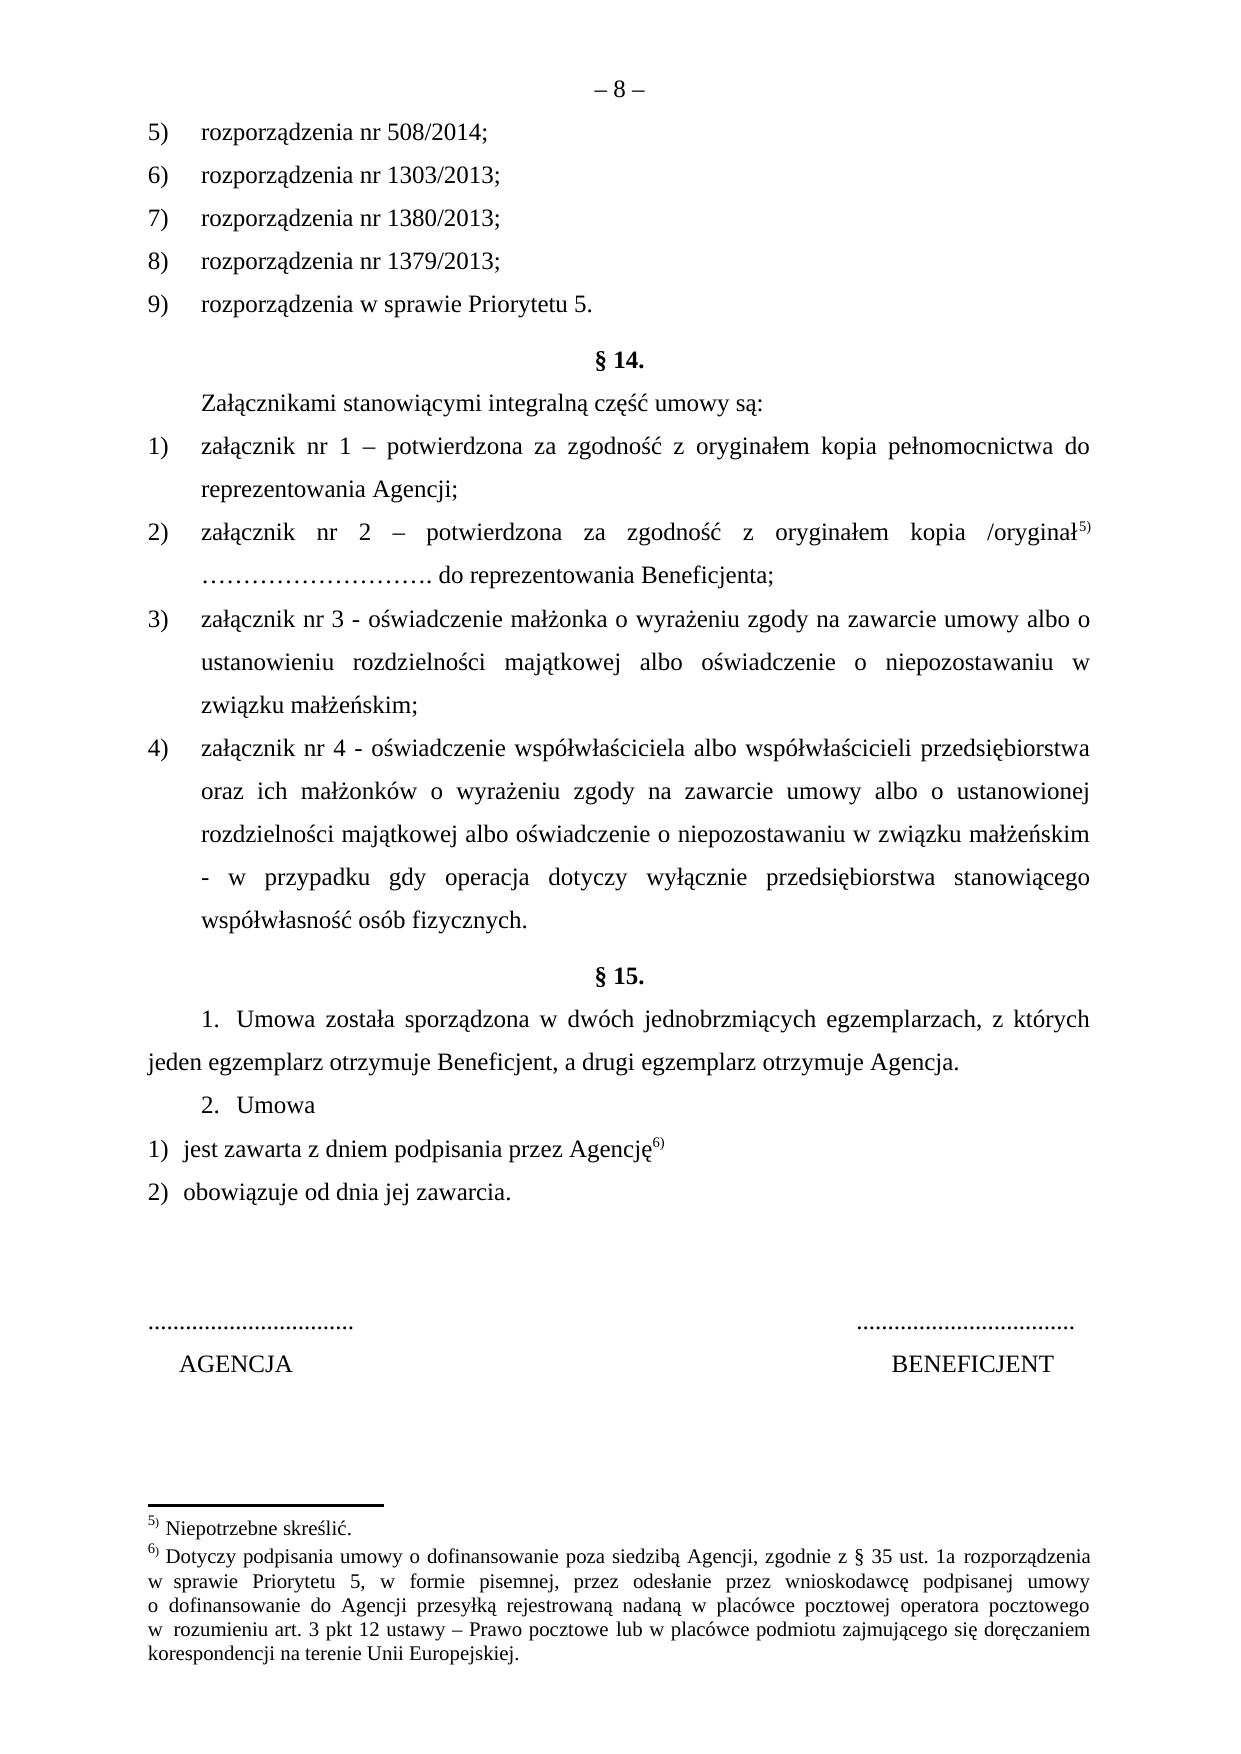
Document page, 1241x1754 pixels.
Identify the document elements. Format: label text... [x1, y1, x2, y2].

text 1) załącznik nr 1 – potwierdzona za zgodność z oryginałem kopia pełnomocnictwa do reprezentowania Agencji; [148, 431, 1091, 503]
text 5) rozporządzenia nr 508/2014; [148, 117, 1091, 146]
text 3) załącznik nr 3 - oświadczenie małżonka o wyrażeniu zgody na zawarcie umowy albo o ustanowieniu rozdzielności majątkowej albo oświadczenie o niepozostawaniu w związku małżeńskim; [148, 604, 1091, 719]
text 8) rozporządzenia nr 1379/2013; [148, 246, 1091, 275]
text 2. Umowa [148, 1091, 1091, 1119]
text 7) rozporządzenia nr 1380/2013; [148, 203, 1091, 232]
text 9) rozporządzenia w sprawie Priorytetu 5. [148, 289, 1091, 318]
text § 15. [148, 961, 1091, 990]
text Załącznikami stanowiącymi integralną część umowy są: [148, 388, 1091, 417]
text § 14. [148, 345, 1091, 374]
text 1) jest zawarta z dniem podpisania przez Agencję) [148, 1134, 1091, 1162]
text 6) rozporządzenia nr 1303/2013; [148, 160, 1091, 189]
text AGENCJA BENEFICJENT [148, 1349, 1091, 1378]
text 2) załącznik nr 2 – potwierdzona za zgodność z oryginałem kopia /oryginał) ………………………. do reprezentowania Beneficjenta; [148, 517, 1091, 589]
text 1. Umowa została sporządzona w dwóch jednobrzmiących egzemplarzach, z których jeden egzemplarz otrzymuje Beneficjent, a drugi egzemplarz otrzymuje Agencja. [148, 1004, 1091, 1076]
text 2) obowiązuje od dnia jej zawarcia. [148, 1177, 1091, 1206]
text ................................. ................................... [148, 1306, 1091, 1335]
text 4) załącznik nr 4 - oświadczenie współwłaściciela albo współwłaścicieli przedsiębiorstwa oraz ich małżonków o wyrażeniu zgody na zawarcie umowy albo o ustanowionej rozdzielności majątkowej albo oświadczenie o niepozostawaniu w związku małżeńskim - w przypadku gdy operacja dotyczy wyłącznie przedsiębiorstwa stanowiącego współwłasność osób fizycznych. [148, 733, 1091, 934]
